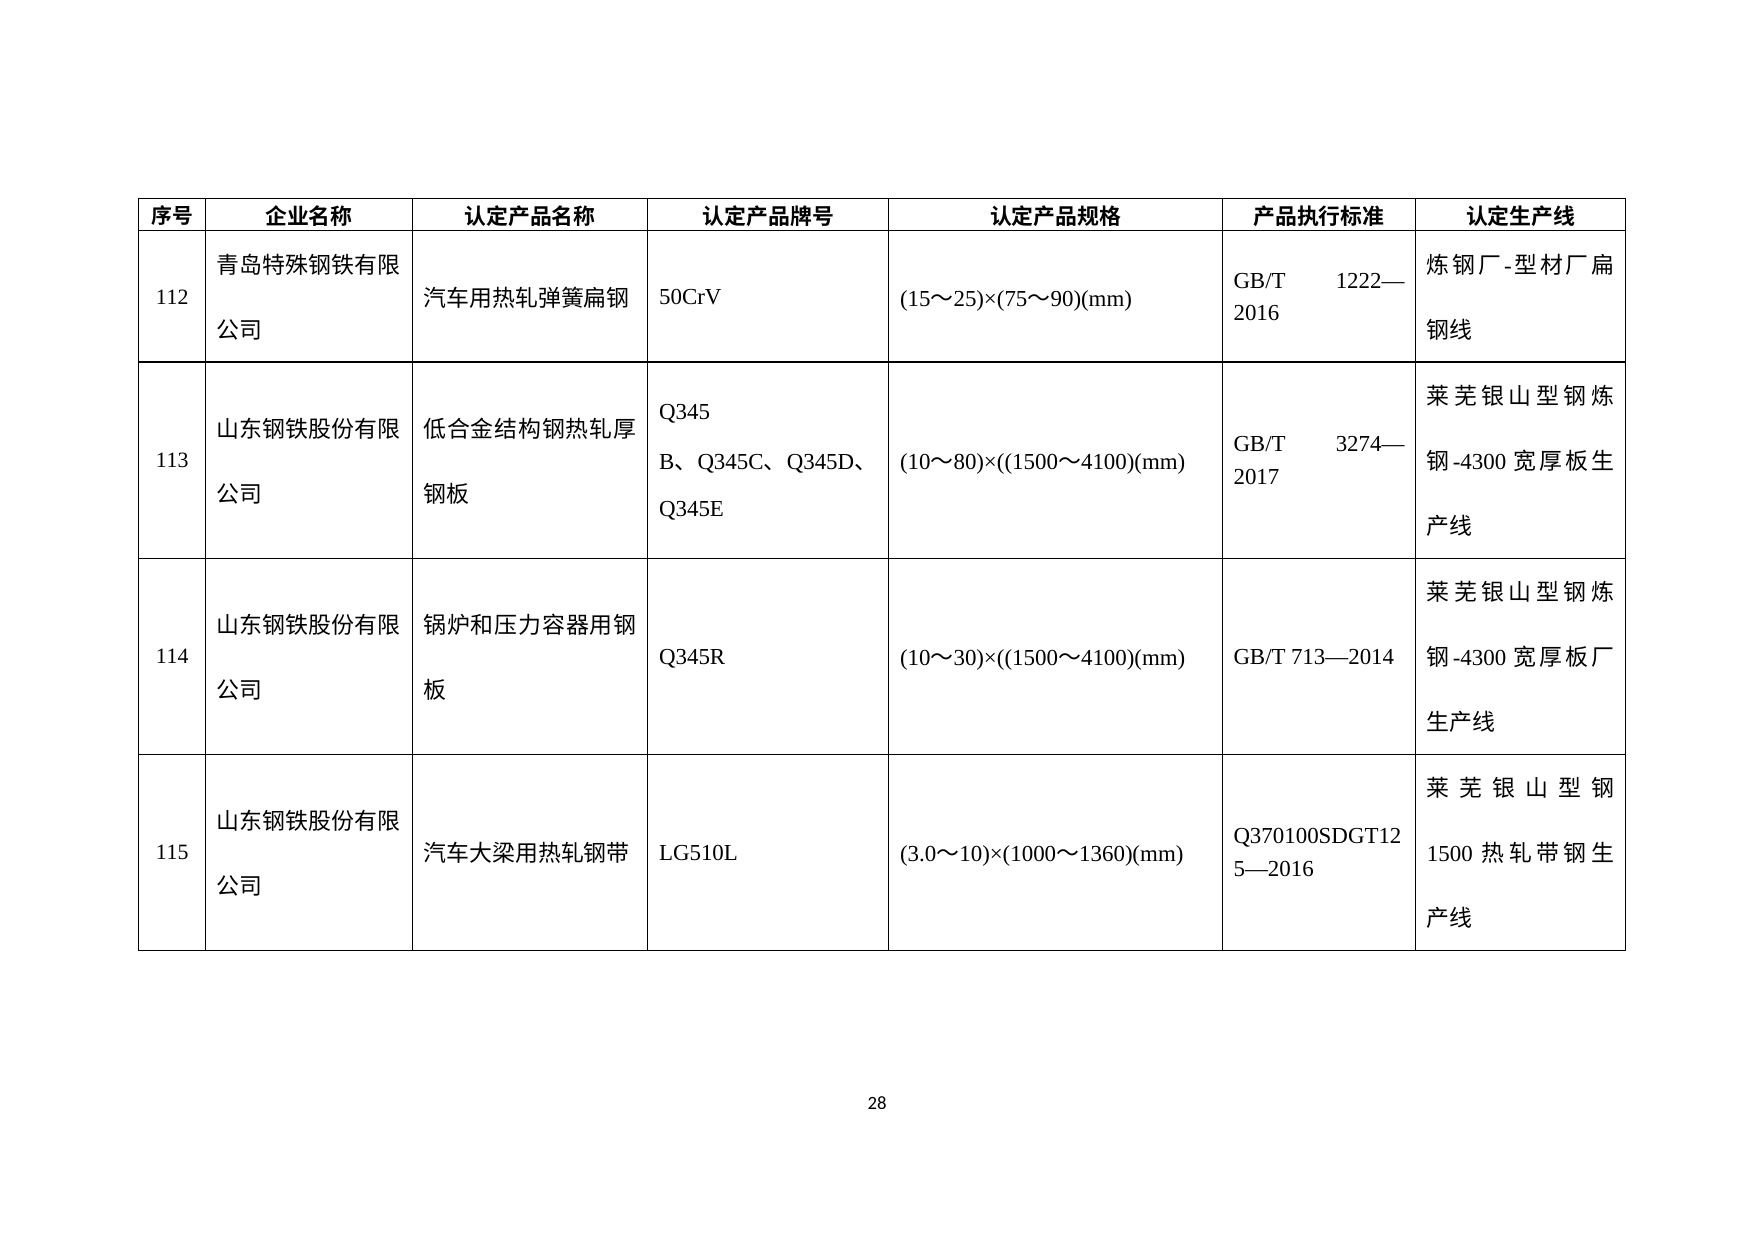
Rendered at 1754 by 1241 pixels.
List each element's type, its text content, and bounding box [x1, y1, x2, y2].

table_cell 山东钢铁股份有限公司 [206, 363, 412, 557]
table_cell 汽车大梁用热轧钢带 [413, 755, 647, 949]
table_cell 低合金结构钢热轧厚钢板 [413, 363, 647, 557]
table_cell (10～80)×((1500～4100)(mm) [889, 363, 1222, 557]
table_cell Q370100SDGT125—2016 [1223, 755, 1415, 949]
table_cell 莱芜银山型钢1500热轧带钢生产线 [1416, 755, 1625, 949]
table_cell (3.0～10)×(1000～1360)(mm) [889, 755, 1222, 949]
table_cell 青岛特殊钢铁有限公司 [206, 231, 412, 361]
table_cell 炼钢厂-型材厂扁钢线 [1416, 231, 1625, 361]
table_header 产品执行标准 [1223, 199, 1415, 230]
table_cell Q345B、Q345C、Q345D、Q345E [648, 363, 888, 557]
table_header 认定生产线 [1416, 199, 1625, 230]
table_header 认定产品名称 [413, 199, 647, 230]
table_cell GB/T 1222—2016 [1223, 231, 1415, 361]
table_cell 山东钢铁股份有限公司 [206, 755, 412, 949]
table_header 序号 [139, 199, 205, 230]
table_cell 50CrV [648, 231, 888, 361]
table_cell Q345R [648, 559, 888, 753]
table_header 企业名称 [206, 199, 412, 230]
table_cell 山东钢铁股份有限公司 [206, 559, 412, 753]
table_cell 莱芜银山型钢炼钢-4300宽厚板生产线 [1416, 363, 1625, 557]
table_cell 汽车用热轧弹簧扁钢 [413, 231, 647, 361]
table_cell 莱芜银山型钢炼钢-4300宽厚板厂生产线 [1416, 559, 1625, 753]
table_cell 115 [139, 755, 205, 949]
table_cell LG510L [648, 755, 888, 949]
table_cell 114 [139, 559, 205, 753]
table_cell 113 [139, 363, 205, 557]
table_cell GB/T 713—2014 [1223, 559, 1415, 753]
table_header 认定产品规格 [889, 199, 1222, 230]
table_cell GB/T 3274—2017 [1223, 363, 1415, 557]
table_cell (10～30)×((1500～4100)(mm) [889, 559, 1222, 753]
table_cell 112 [139, 231, 205, 361]
table_cell 锅炉和压力容器用钢板 [413, 559, 647, 753]
table_cell (15～25)×(75～90)(mm) [889, 231, 1222, 361]
table_header 认定产品牌号 [648, 199, 888, 230]
